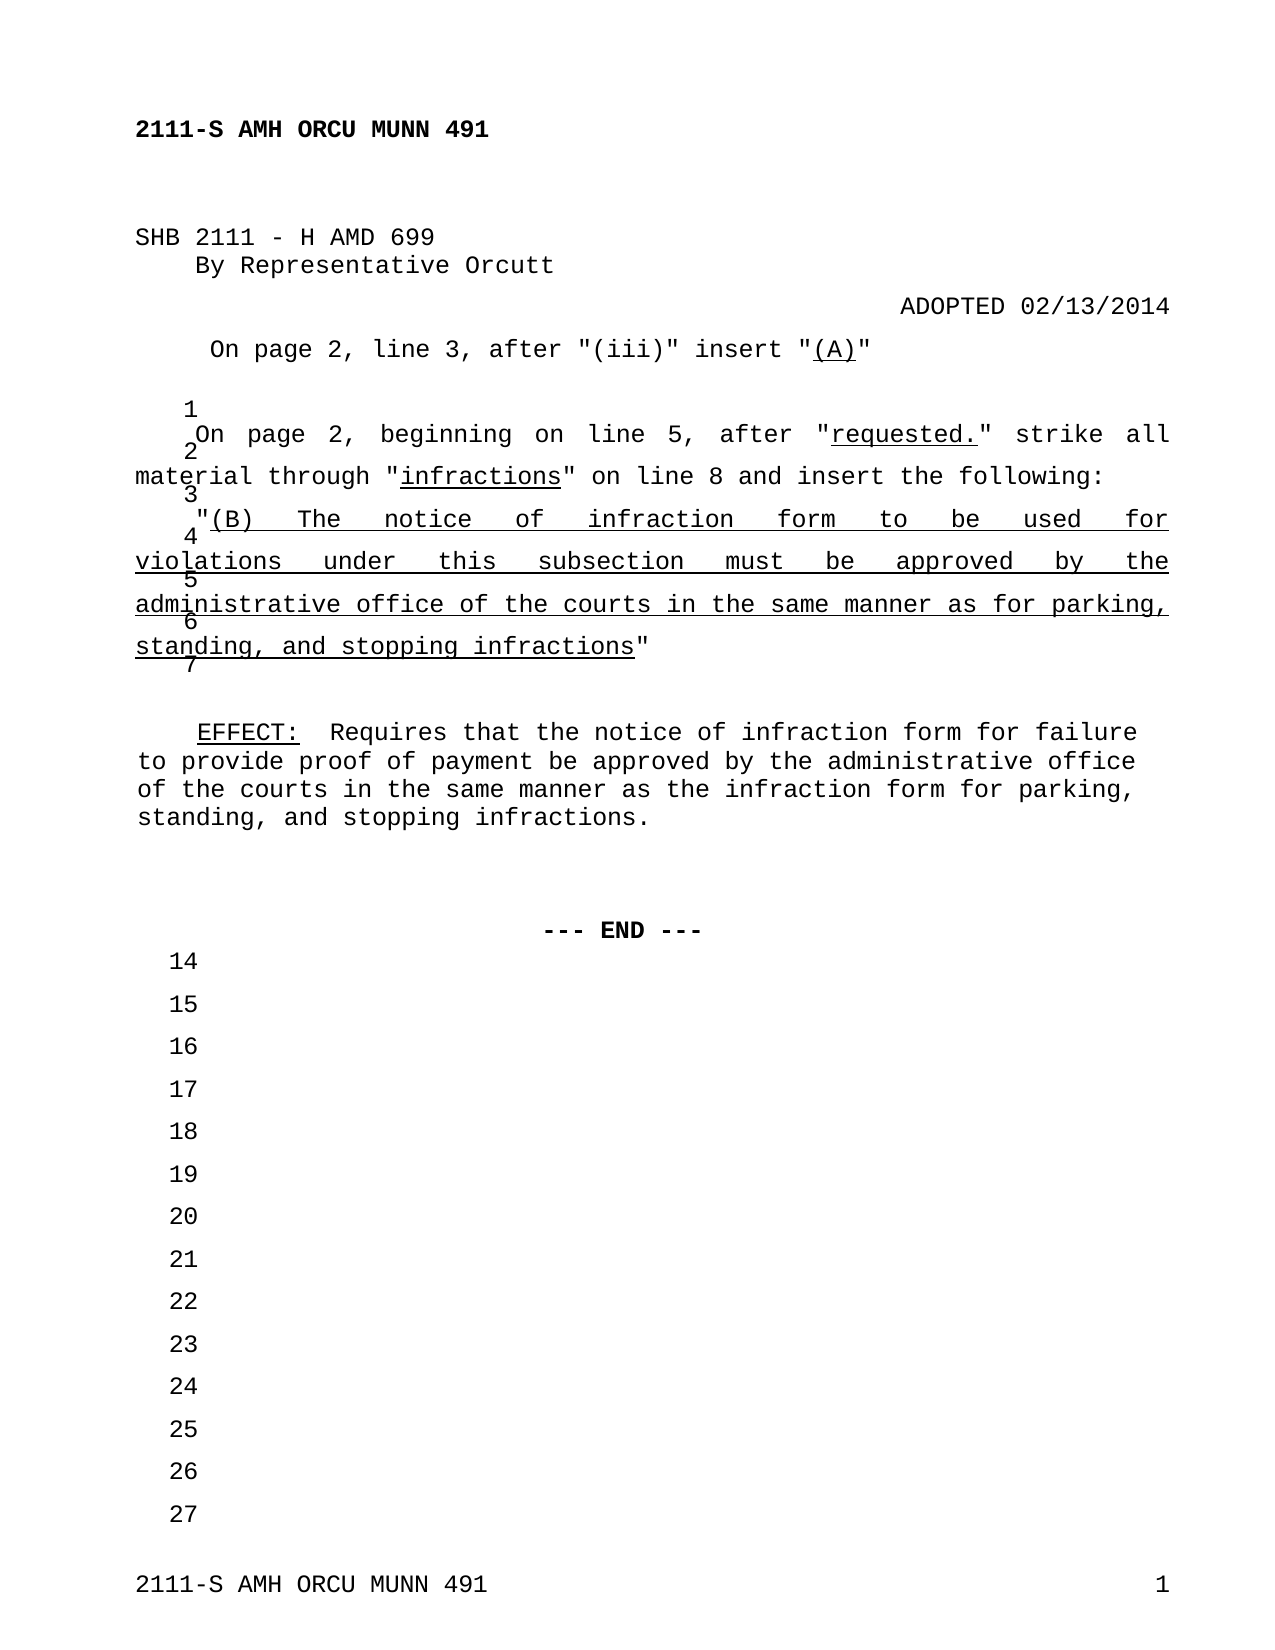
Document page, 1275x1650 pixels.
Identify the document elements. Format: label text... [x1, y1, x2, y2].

text - [135, 224, 1170, 252]
text On page 2, line 3, after "(iii)" insert "(A)" [135, 323, 1170, 366]
text --- END --- [75, 904, 1170, 947]
text On page 2, beginning on line 5, after "requested." strike all material through "infractions" on line 8 and insert the following: [135, 408, 1170, 493]
text "(B) The notice of infraction form to be used for violations under this subsection must be approved by the administrative office of the courts in the same manner as for parking, standing, and stopping infractions" [135, 493, 1170, 663]
